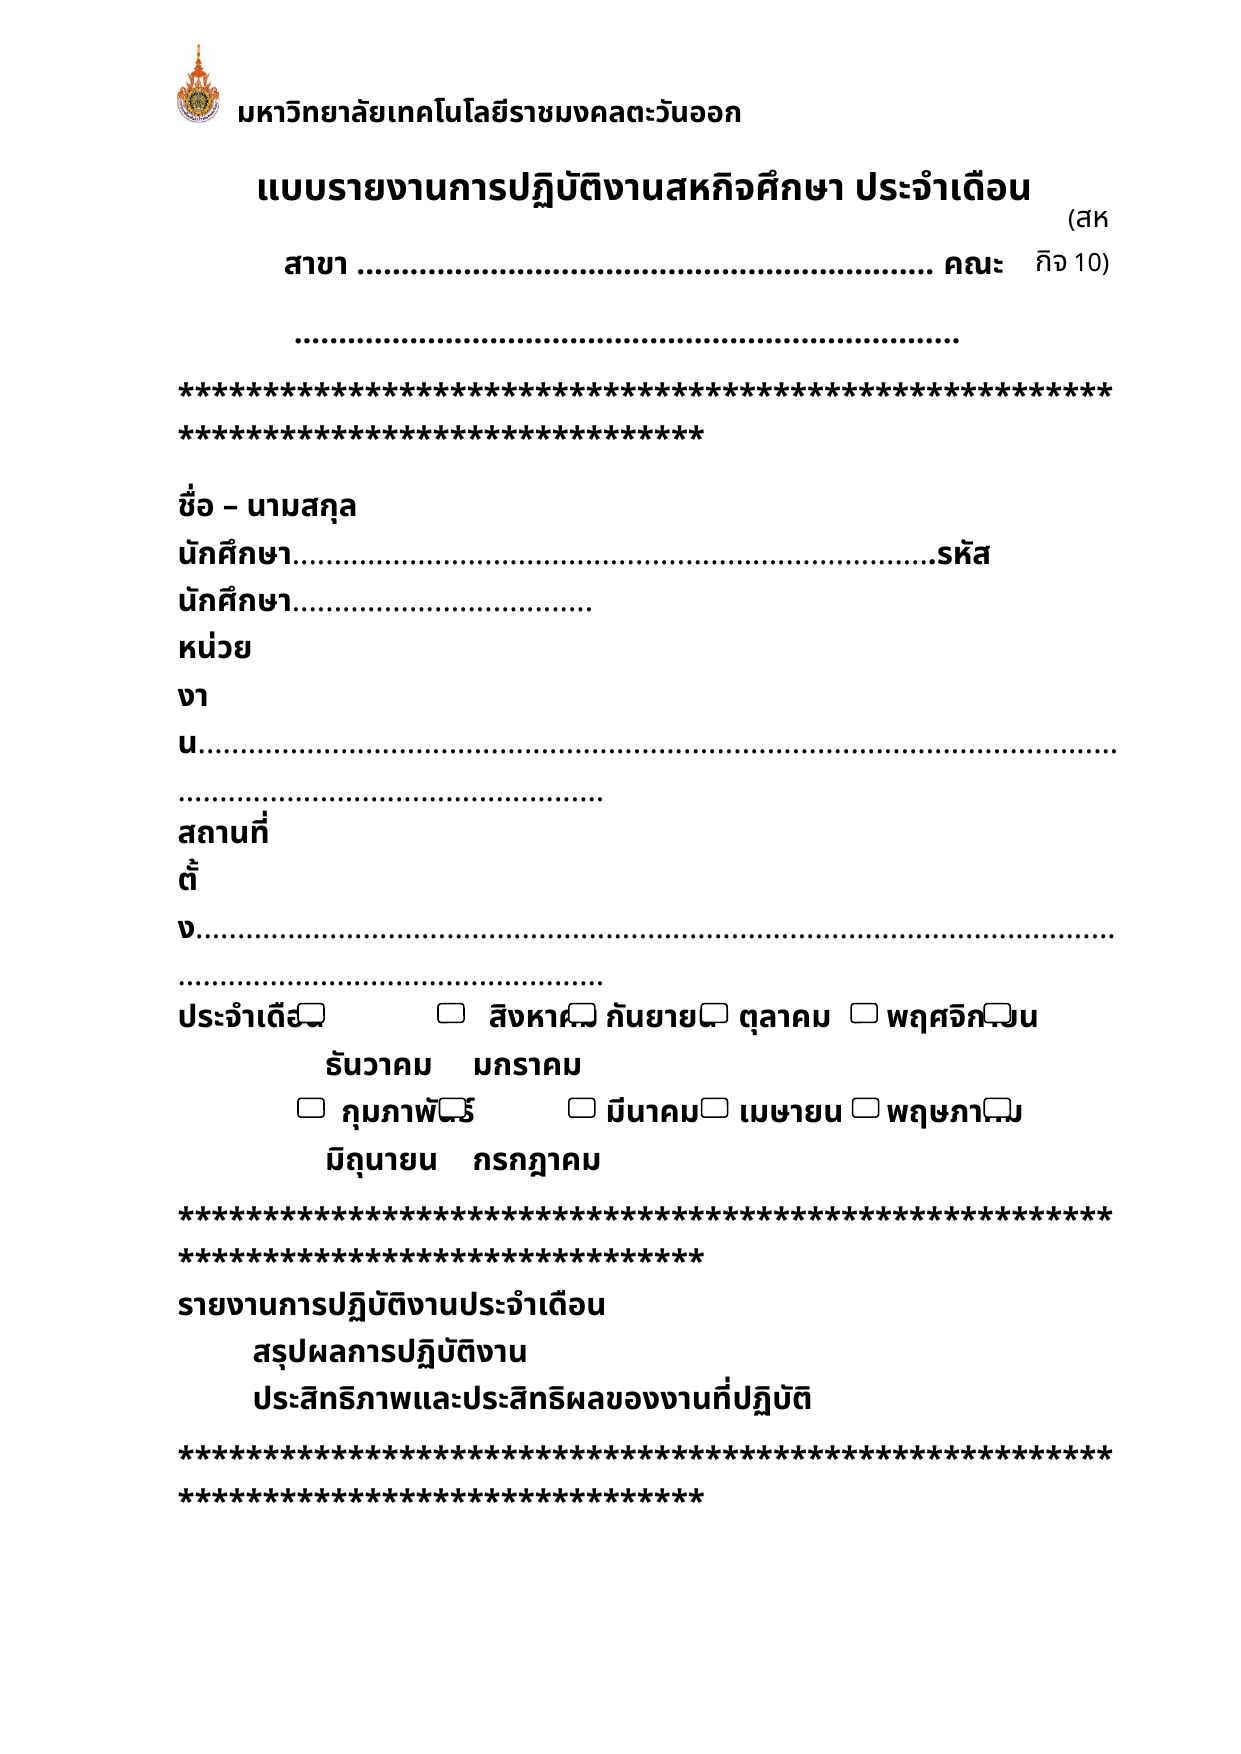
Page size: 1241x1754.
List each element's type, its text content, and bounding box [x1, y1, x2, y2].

text หน่วยงาน................................................................................................................................................................. [177, 626, 1122, 810]
subtitle มหาวิทยาลัยเทคโนโลยีราชมงคลตะวันออก [177, 44, 1122, 136]
text กุมภาพันธ์ มีนาคม เมษายน พฤษภาคม มิถุนายน กรกฎาคม [177, 1089, 1122, 1184]
text ************************************************************************************** [177, 1197, 1122, 1282]
text สรุปผลการปฏิบัติงาน [177, 1329, 1122, 1376]
text ************************************************************************************** [177, 1436, 1122, 1521]
text สถานที่ตั้ง................................................................................................................................................................. [177, 810, 1122, 995]
text ประจำเดือน สิงหาคม กันยายน ตุลาคม พฤศจิกายน ธันวาคม มกราคม [177, 995, 1122, 1089]
text ************************************************************************************** [177, 373, 1122, 459]
text ประสิทธิภาพและประสิทธิผลของงานที่ปฏิบัติ [177, 1376, 1122, 1423]
text ชื่อ – นามสกุล นักศึกษา.............................................................................รหัสนักศึกษา.................................... [177, 484, 1122, 626]
text รายงานการปฏิบัติงานประจำเดือน [177, 1282, 1122, 1329]
picture [177, 44, 220, 123]
text แบบรายงานการปฏิบัติงานสหกิจศึกษา ประจำเดือน สาขา ................................................................. คณะ ........................................................................... [133, 161, 1122, 352]
